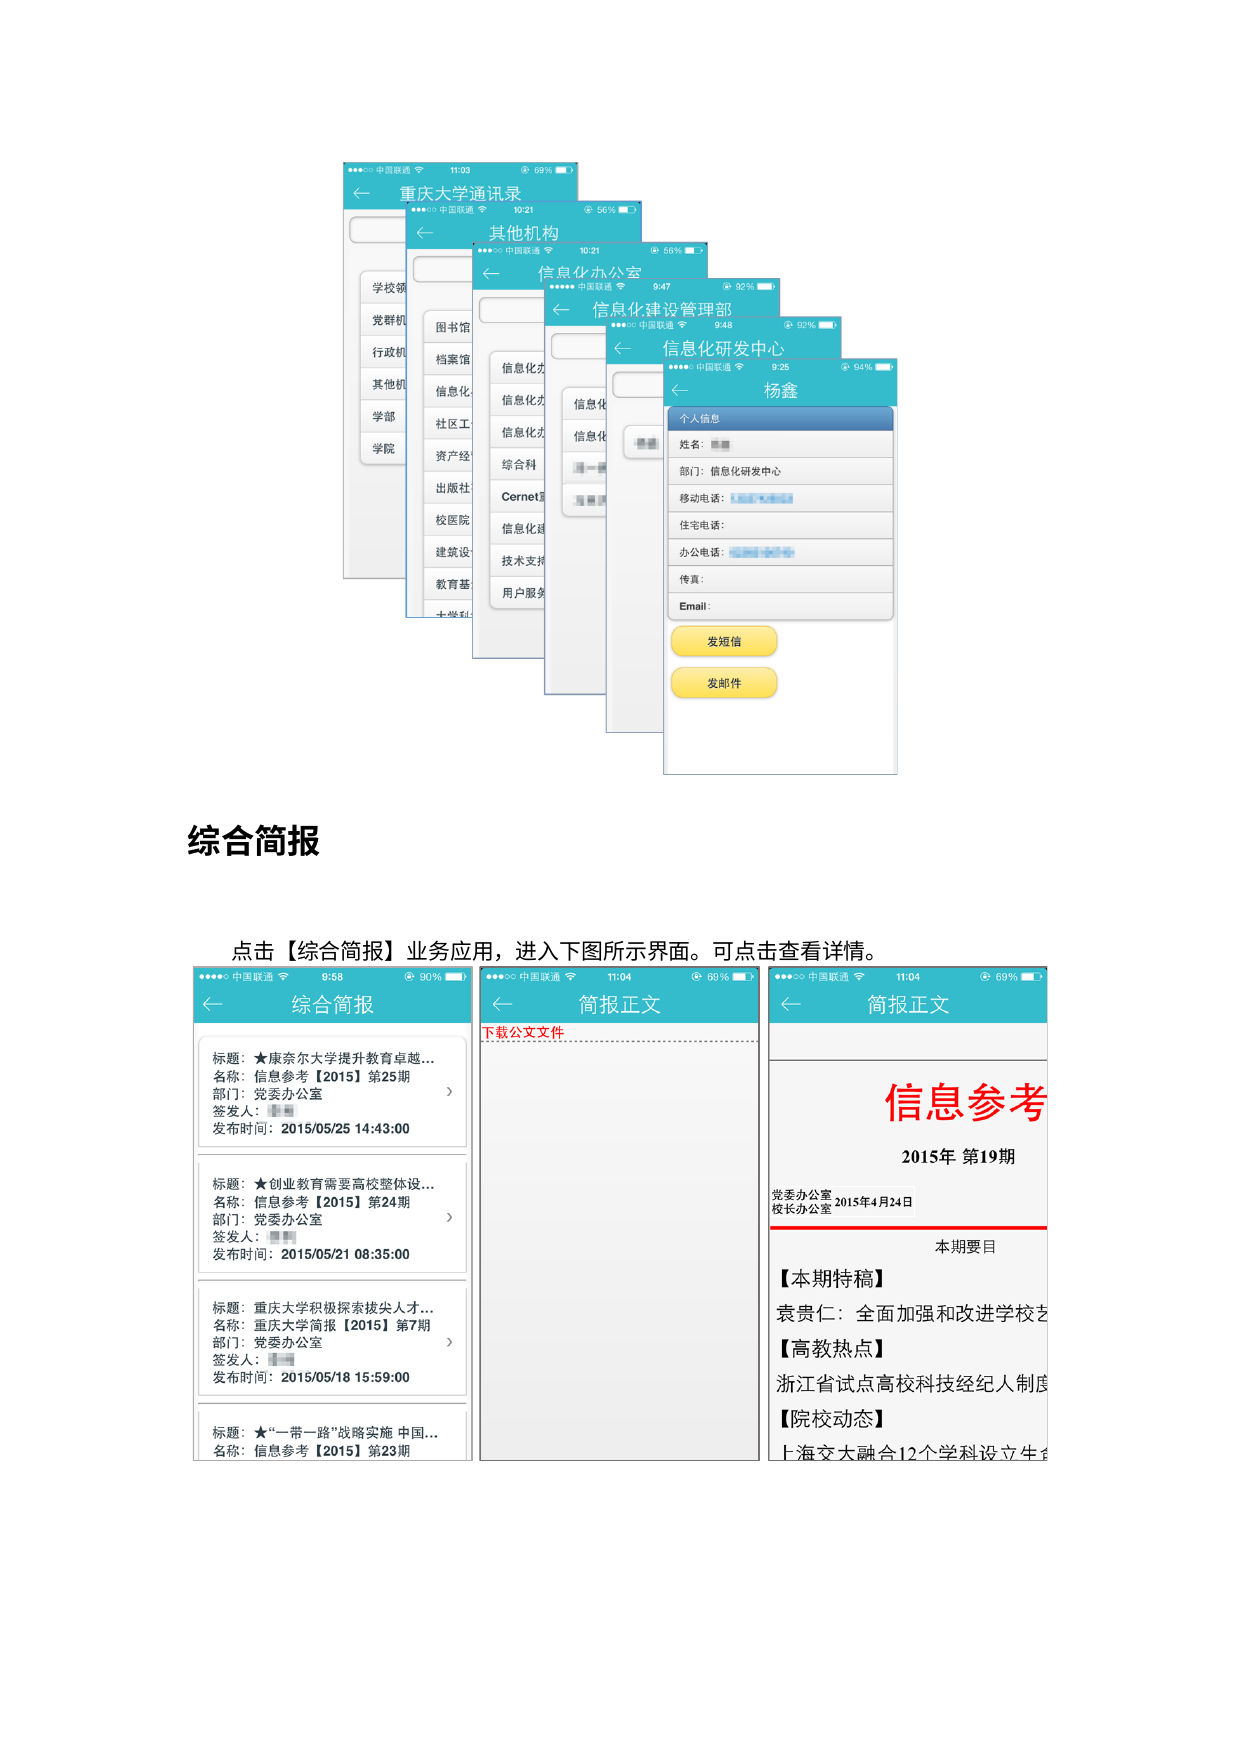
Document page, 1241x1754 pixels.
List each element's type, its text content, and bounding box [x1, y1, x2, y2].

picture [192, 966, 1048, 1461]
picture [342, 162, 898, 775]
text 点击【综合简报】业务应用，进入下图所示界面。可点击查看详情。 [187, 934, 1053, 966]
subtitle 综合简报 [187, 807, 1053, 872]
